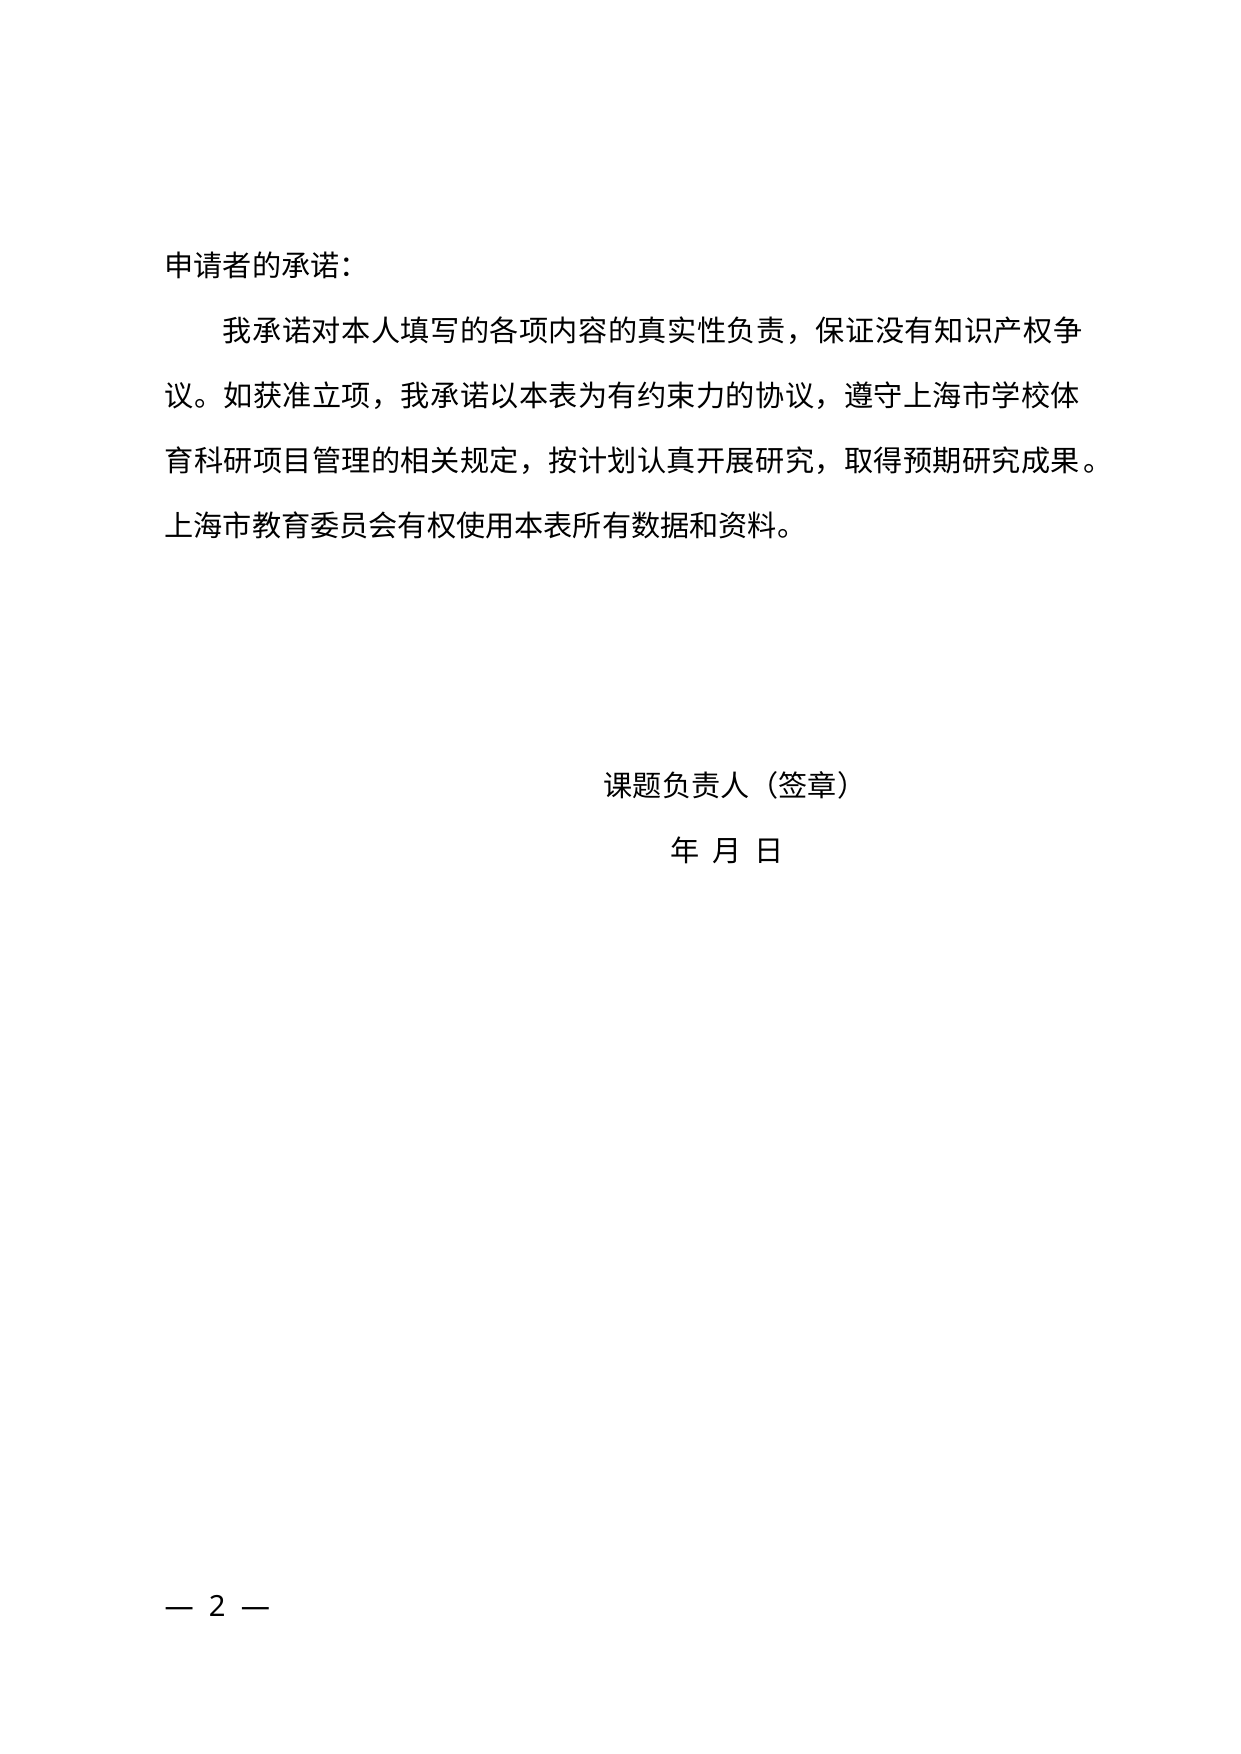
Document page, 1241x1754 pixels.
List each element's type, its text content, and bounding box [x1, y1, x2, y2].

text 课题负责人（签章） [164, 751, 1105, 816]
text 我承诺对本人填写的各项内容的真实性负责，保证没有知识产权争议。如获准立项，我承诺以本表为有约束力的协议，遵守上海市学校体育科研项目管理的相关规定，按计划认真开展研究，取得预期研究成果。上海市教育委员会有权使用本表所有数据和资料。 [164, 296, 1083, 556]
text 申请者的承诺： [164, 231, 1083, 296]
text 年 月 日 [164, 816, 1105, 881]
